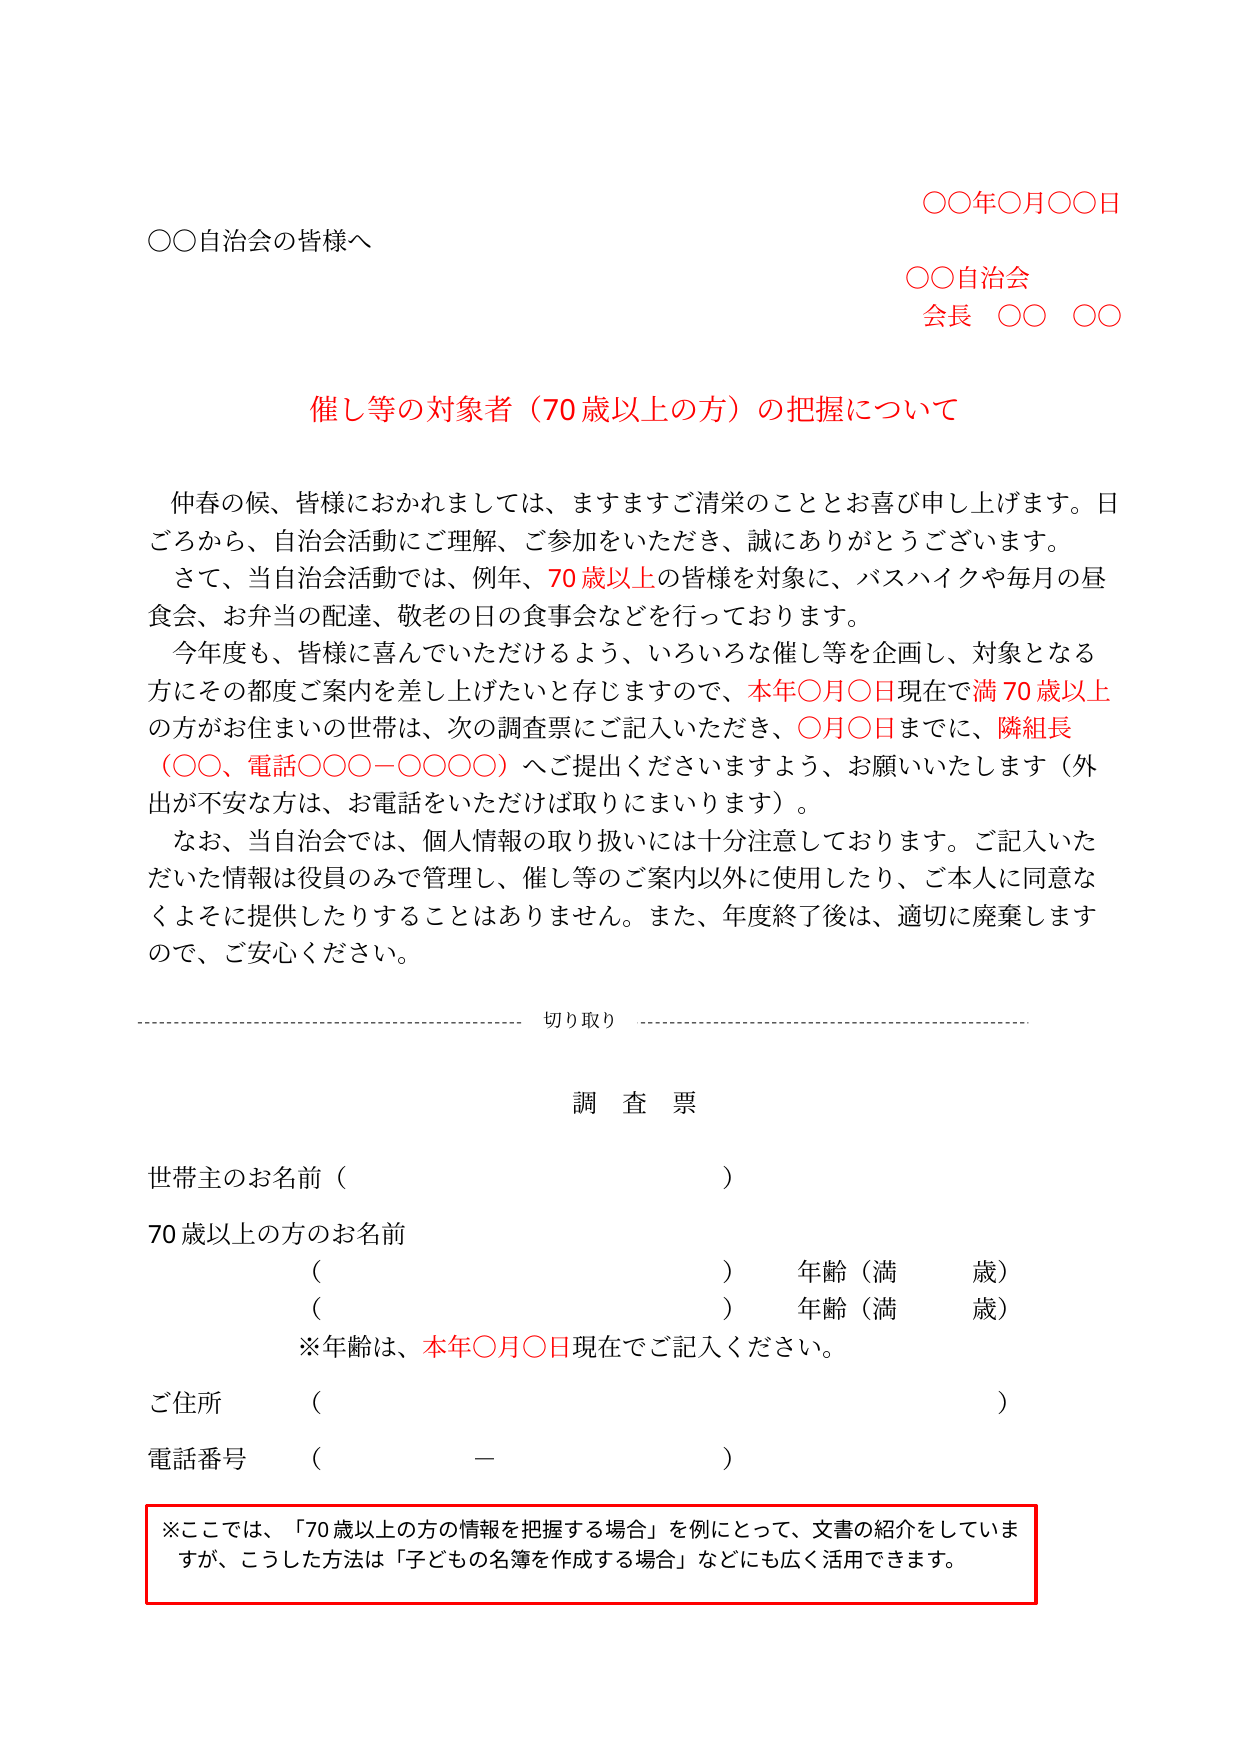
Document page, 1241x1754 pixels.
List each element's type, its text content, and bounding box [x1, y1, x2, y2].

text （ ） 年齢（満 歳） [148, 1252, 1122, 1289]
text 世帯主のお名前（ ） [148, 1158, 1122, 1195]
text ご住所 （ ） [148, 1383, 1122, 1420]
text さて、当自治会活動では、例年、70歳以上の皆様を対象に、バスハイクや毎月の昼食会、お弁当の配達、敬老の日の食事会などを行っております。 [148, 558, 1122, 633]
text 調 査 票 [148, 1083, 1122, 1120]
text 仲春の候、皆様におかれましては、ますますご清栄のこととお喜び申し上げます。日ごろから、自治会活動にご理解、ご参加をいただき、誠にありがとうございます。 [148, 483, 1122, 558]
text なお、当自治会では、個人情報の取り扱いには十分注意しております。ご記入いただいた情報は役員のみで管理し、催し等のご案内以外に使用したり、ご本人に同意なくよそに提供したりすることはありません。また、年度終了後は、適切に廃棄しますので、ご安心ください。 [148, 820, 1122, 970]
text 今年度も、皆様に喜んでいただけるよう、いろいろな催し等を企画し、対象となる方にその都度ご案内を差し上げたいと存じますので、本年〇月〇日現在で満70歳以上の方がお住まいの世帯は、次の調査票にご記入いただき、〇月〇日までに、隣組長（〇〇、電話〇〇〇－〇〇〇〇）へご提出くださいますよう、お願いいたします（外出が不安な方は、お電話をいただけば取りにまいります）。 [147, 633, 1122, 820]
text 70歳以上の方のお名前 [148, 1214, 1122, 1252]
text ※年齢は、本年〇月〇日現在でご記入ください。 [148, 1327, 1122, 1364]
text 〇〇自治会 [148, 258, 1031, 295]
text 〇〇年〇月〇〇日 [148, 183, 1122, 220]
text 会長 〇〇 〇〇 [148, 295, 1122, 333]
text （ ） 年齢（満 歳） [148, 1289, 1122, 1327]
text 〇〇自治会の皆様へ [148, 220, 1122, 258]
text 電話番号 （ － ） [148, 1439, 1122, 1477]
text 催し等の対象者（70歳以上の方）の把握について [148, 370, 1122, 445]
